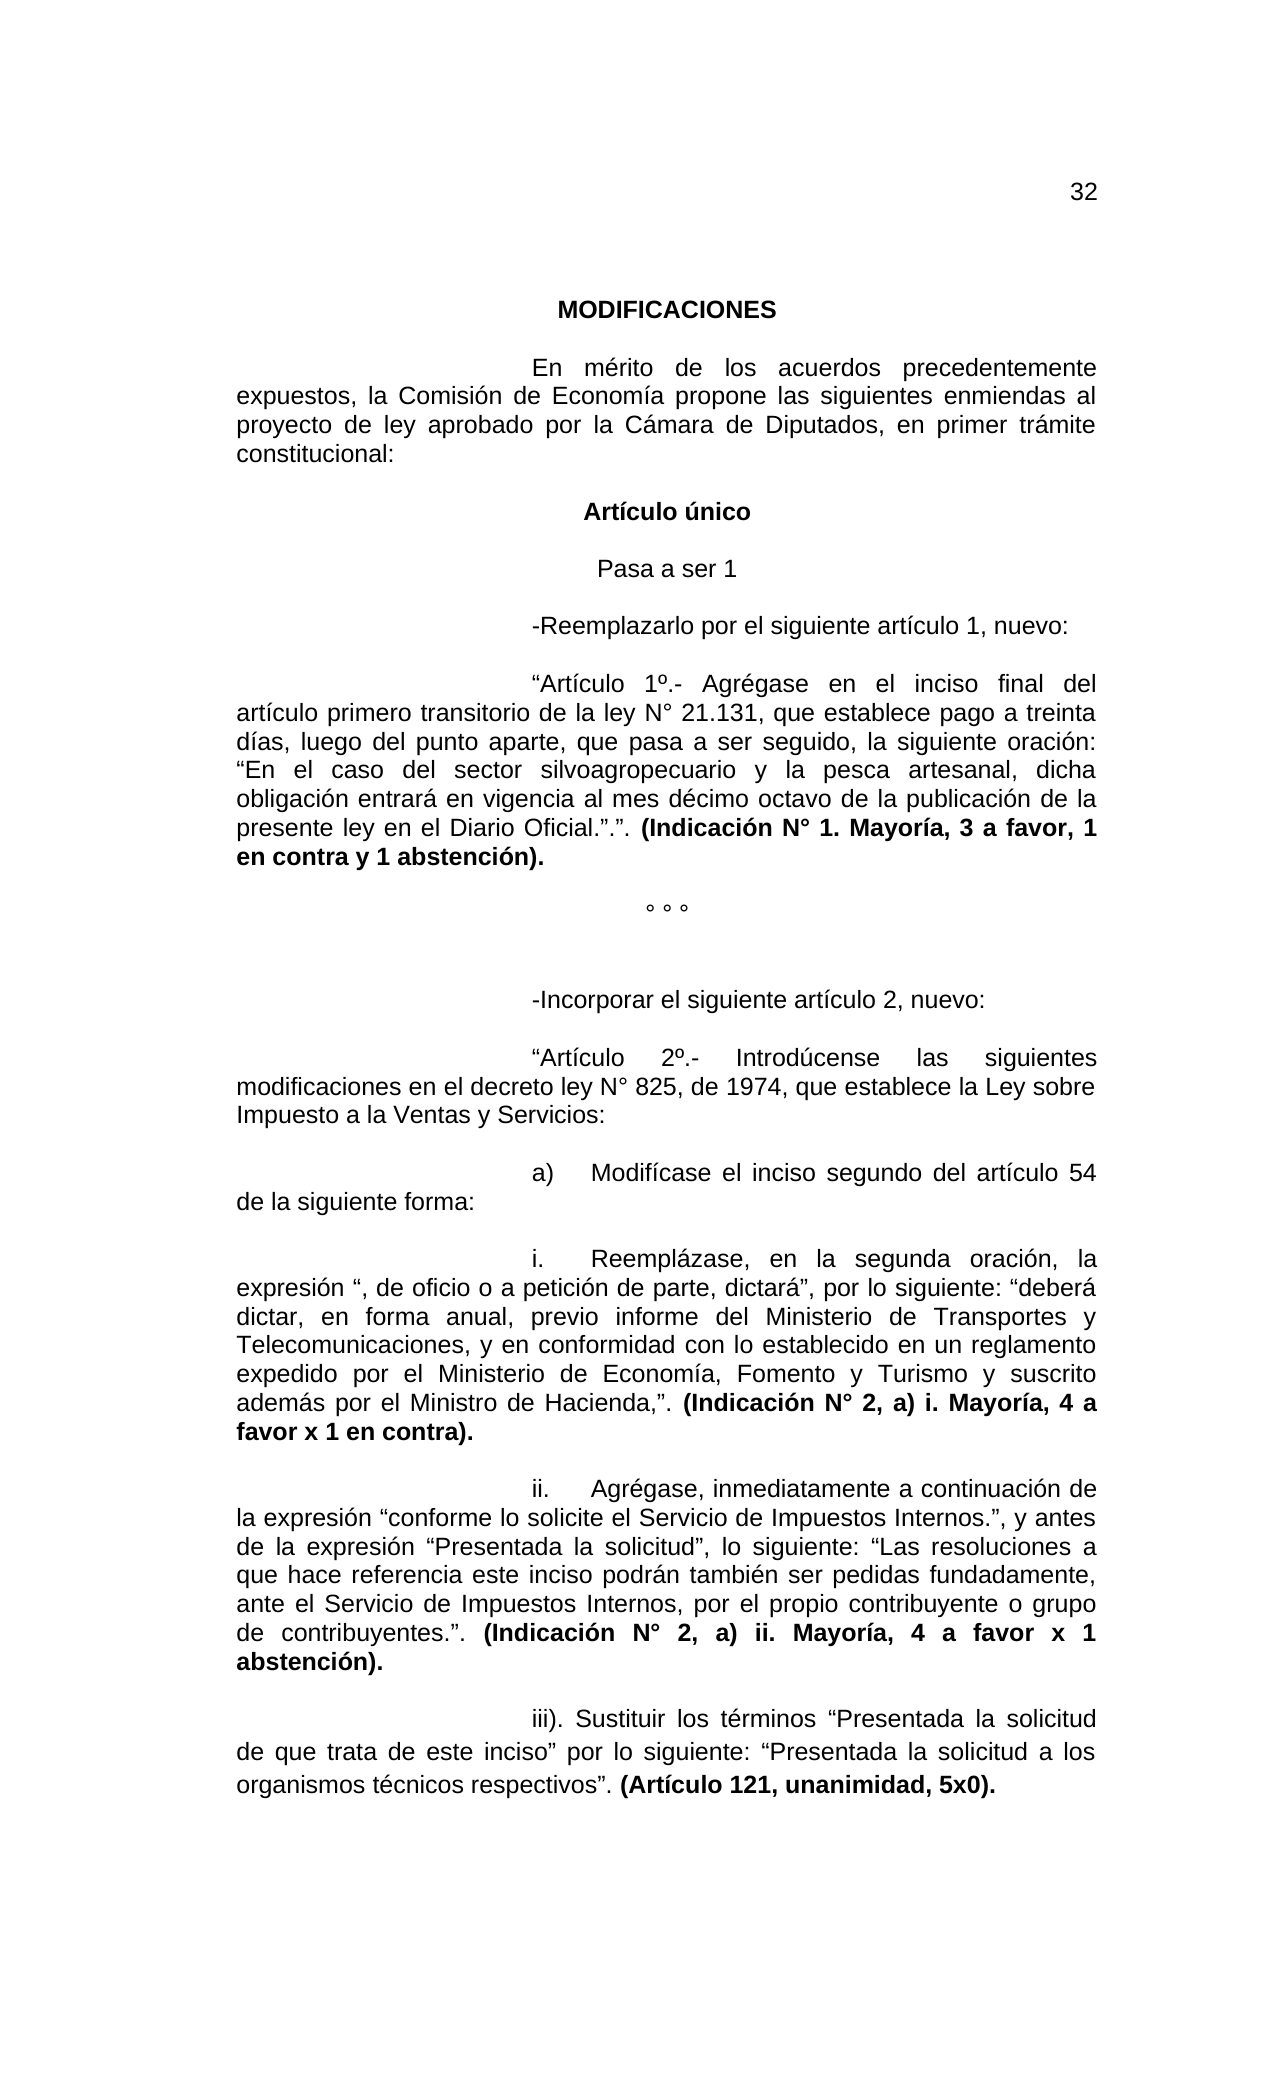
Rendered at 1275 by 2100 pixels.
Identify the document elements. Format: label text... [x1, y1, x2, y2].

text “Artículo 2º.- Introdúcense las siguientes modificaciones en el decreto ley N° 825, de 1974, que establece la Ley sobre Impuesto a la Ventas y Servicios: [236, 1043, 1098, 1129]
text ii. Agrégase, inmediatamente a continuación de la expresión “conforme lo solicite el Servicio de Impuestos Internos.”, y antes de la expresión “Presentada la solicitud”, lo siguiente: “Las resoluciones a que hace referencia este inciso podrán también ser pedidas fundadamente, ante el Servicio de Impuestos Internos, por el propio contribuyente o grupo de contribuyentes.”. (Indicación N° 2, a) ii. Mayoría, 4 a favor x 1 abstención). [236, 1474, 1098, 1675]
text iii). Sustituir los términos “Presentada la solicitud de que trata de este inciso” por lo siguiente: “Presentada la solicitud a los organismos técnicos respectivos”. (Artículo 121, unanimidad, 5x0). [236, 1704, 1098, 1799]
text ° ° ° [236, 899, 1098, 928]
text Artículo único [236, 497, 1098, 525]
text En mérito de los acuerdos precedentemente expuestos, la Comisión de Economía propone las siguientes enmiendas al proyecto de ley aprobado por la Cámara de Diputados, en primer trámite constitucional: [236, 353, 1098, 468]
text Pasa a ser 1 [236, 554, 1098, 583]
text a) Modifícase el inciso segundo del artículo 54 de la siguiente forma: [236, 1158, 1098, 1215]
text -Incorporar el siguiente artículo 2, nuevo: [236, 985, 1098, 1014]
text MODIFICACIONES [236, 295, 1098, 324]
text i. Reemplázase, en la segunda oración, la expresión “, de oficio o a petición de parte, dictará”, por lo siguiente: “deberá dictar, en forma anual, previo informe del Ministerio de Transportes y Telecomunicaciones, y en conformidad con lo establecido en un reglamento expedido por el Ministerio de Economía, Fomento y Turismo y suscrito además por el Ministro de Hacienda,”. (Indicación N° 2, a) i. Mayoría, 4 a favor x 1 en contra). [236, 1244, 1098, 1445]
text -Reemplazarlo por el siguiente artículo 1, nuevo: [236, 612, 1098, 640]
text “Artículo 1º.- Agrégase en el inciso final del artículo primero transitorio de la ley N° 21.131, que establece pago a treinta días, luego del punto aparte, que pasa a ser seguido, la siguiente oración: “En el caso del sector silvoagropecuario y la pesca artesanal, dicha obligación entrará en vigencia al mes décimo octavo de la publicación de la presente ley en el Diario Oficial.”.”. (Indicación N° 1. Mayoría, 3 a favor, 1 en contra y 1 abstención). [236, 669, 1098, 870]
